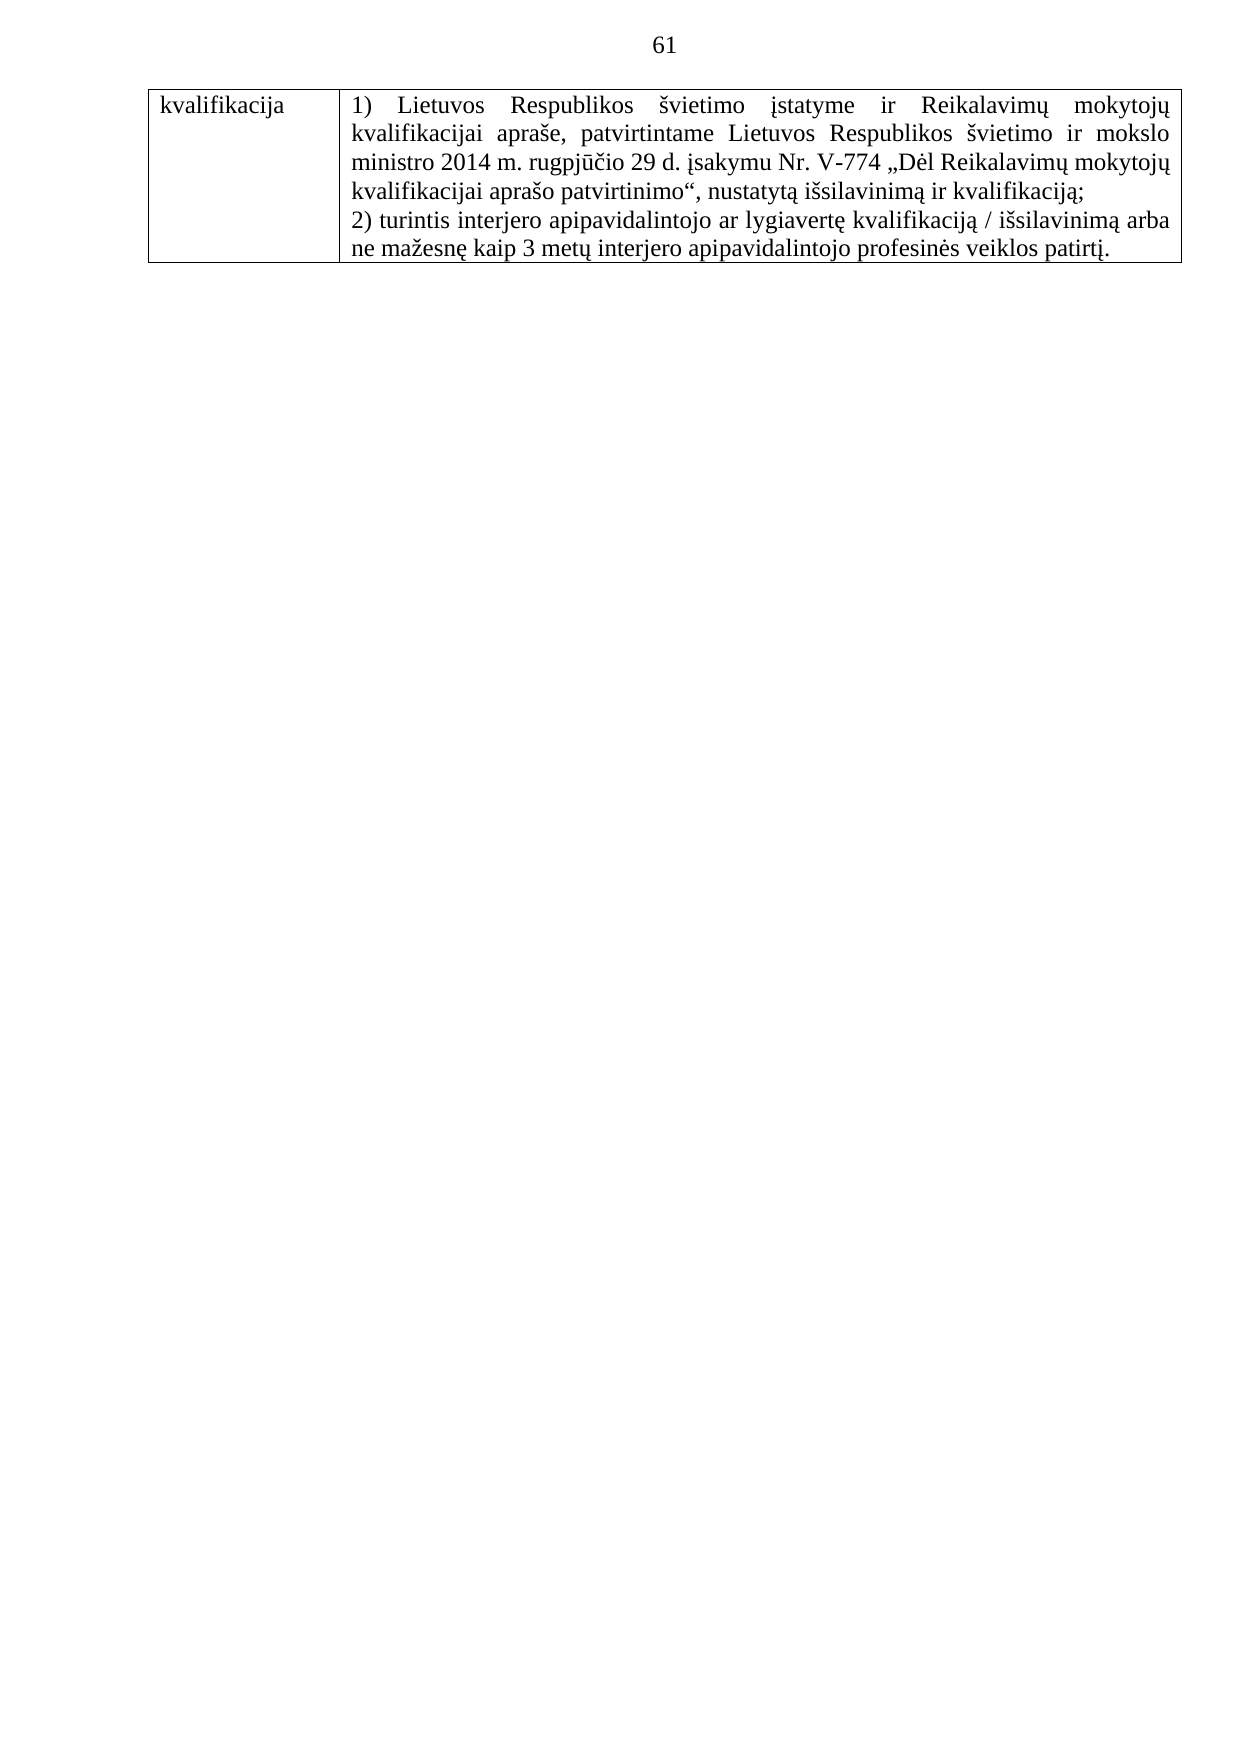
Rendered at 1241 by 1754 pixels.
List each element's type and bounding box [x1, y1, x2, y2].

table_cell [340, 90, 1181, 262]
table_cell [149, 90, 339, 262]
